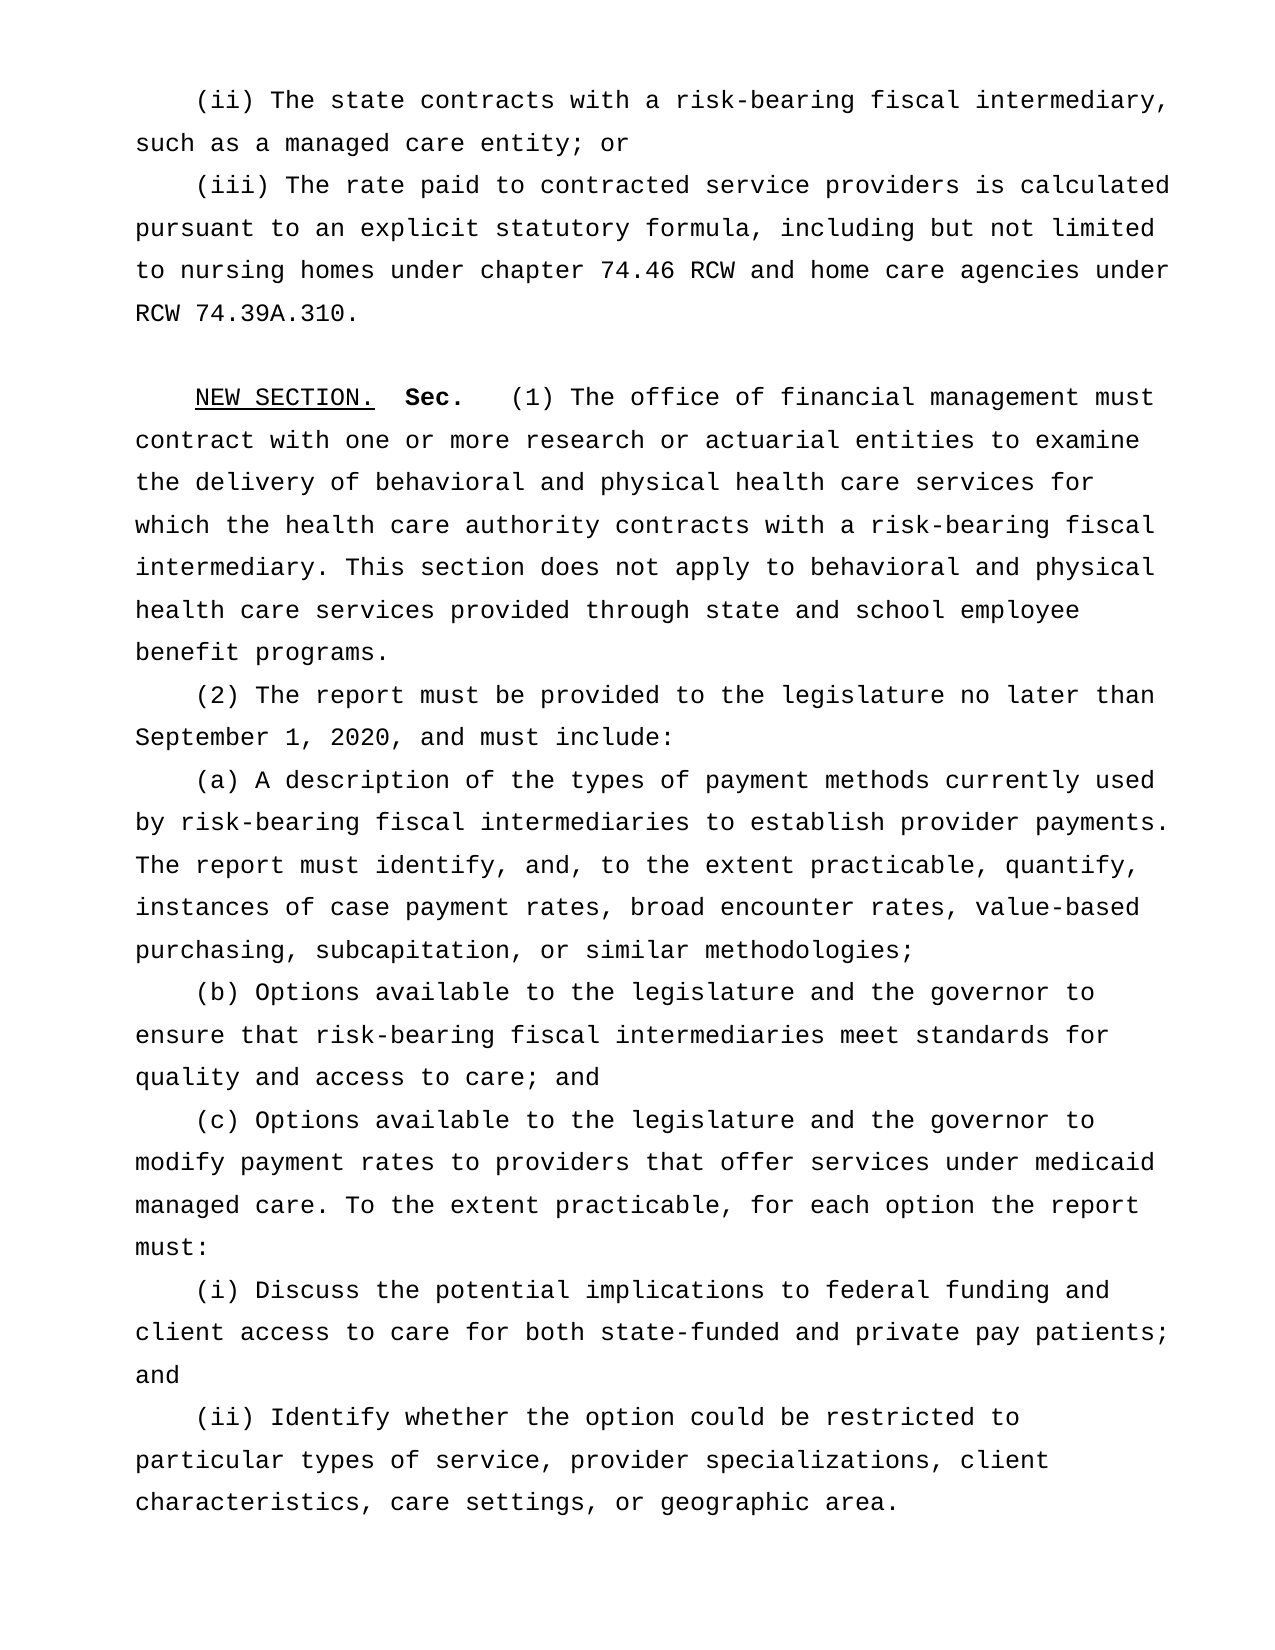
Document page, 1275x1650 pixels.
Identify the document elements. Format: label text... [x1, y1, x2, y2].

text (b) Options available to the legislature and the governor to ensure that risk-bearing fiscal intermediaries meet standards for quality and access to care; and [135, 967, 1170, 1094]
text (c) Options available to the legislature and the governor to modify payment rates to providers that offer services under medicaid managed care. To the extent practicable, for each option the report must: [135, 1094, 1170, 1264]
text (i) Discuss the potential implications to federal funding and client access to care for both state-funded and private pay patients; and [135, 1264, 1170, 1392]
text (ii) The state contracts with a risk-bearing fiscal intermediary, such as a managed care entity; or [135, 75, 1170, 160]
text (ii) Identify whether the option could be restricted to particular types of service, provider specializations, client characteristics, care settings, or geographic area. [135, 1392, 1170, 1519]
text NEW SECTION. Sec. (1) The office of financial management must contract with one or more research or actuarial entities to examine the delivery of behavioral and physical health care services for which the health care authority contracts with a risk-bearing fiscal intermediary. This section does not apply to behavioral and physical health care services provided through state and school employee benefit programs. [135, 372, 1170, 669]
text (iii) The rate paid to contracted service providers is calculated pursuant to an explicit statutory formula, including but not limited to nursing homes under chapter 74.46 RCW and home care agencies under RCW 74.39A.310. [135, 160, 1170, 330]
text (2) The report must be provided to the legislature no later than September 1, 2020, and must include: [135, 669, 1170, 754]
text (a) A description of the types of payment methods currently used by risk-bearing fiscal intermediaries to establish provider payments. The report must identify, and, to the extent practicable, quantify, instances of case payment rates, broad encounter rates, value-based purchasing, subcapitation, or similar methodologies; [135, 754, 1170, 967]
